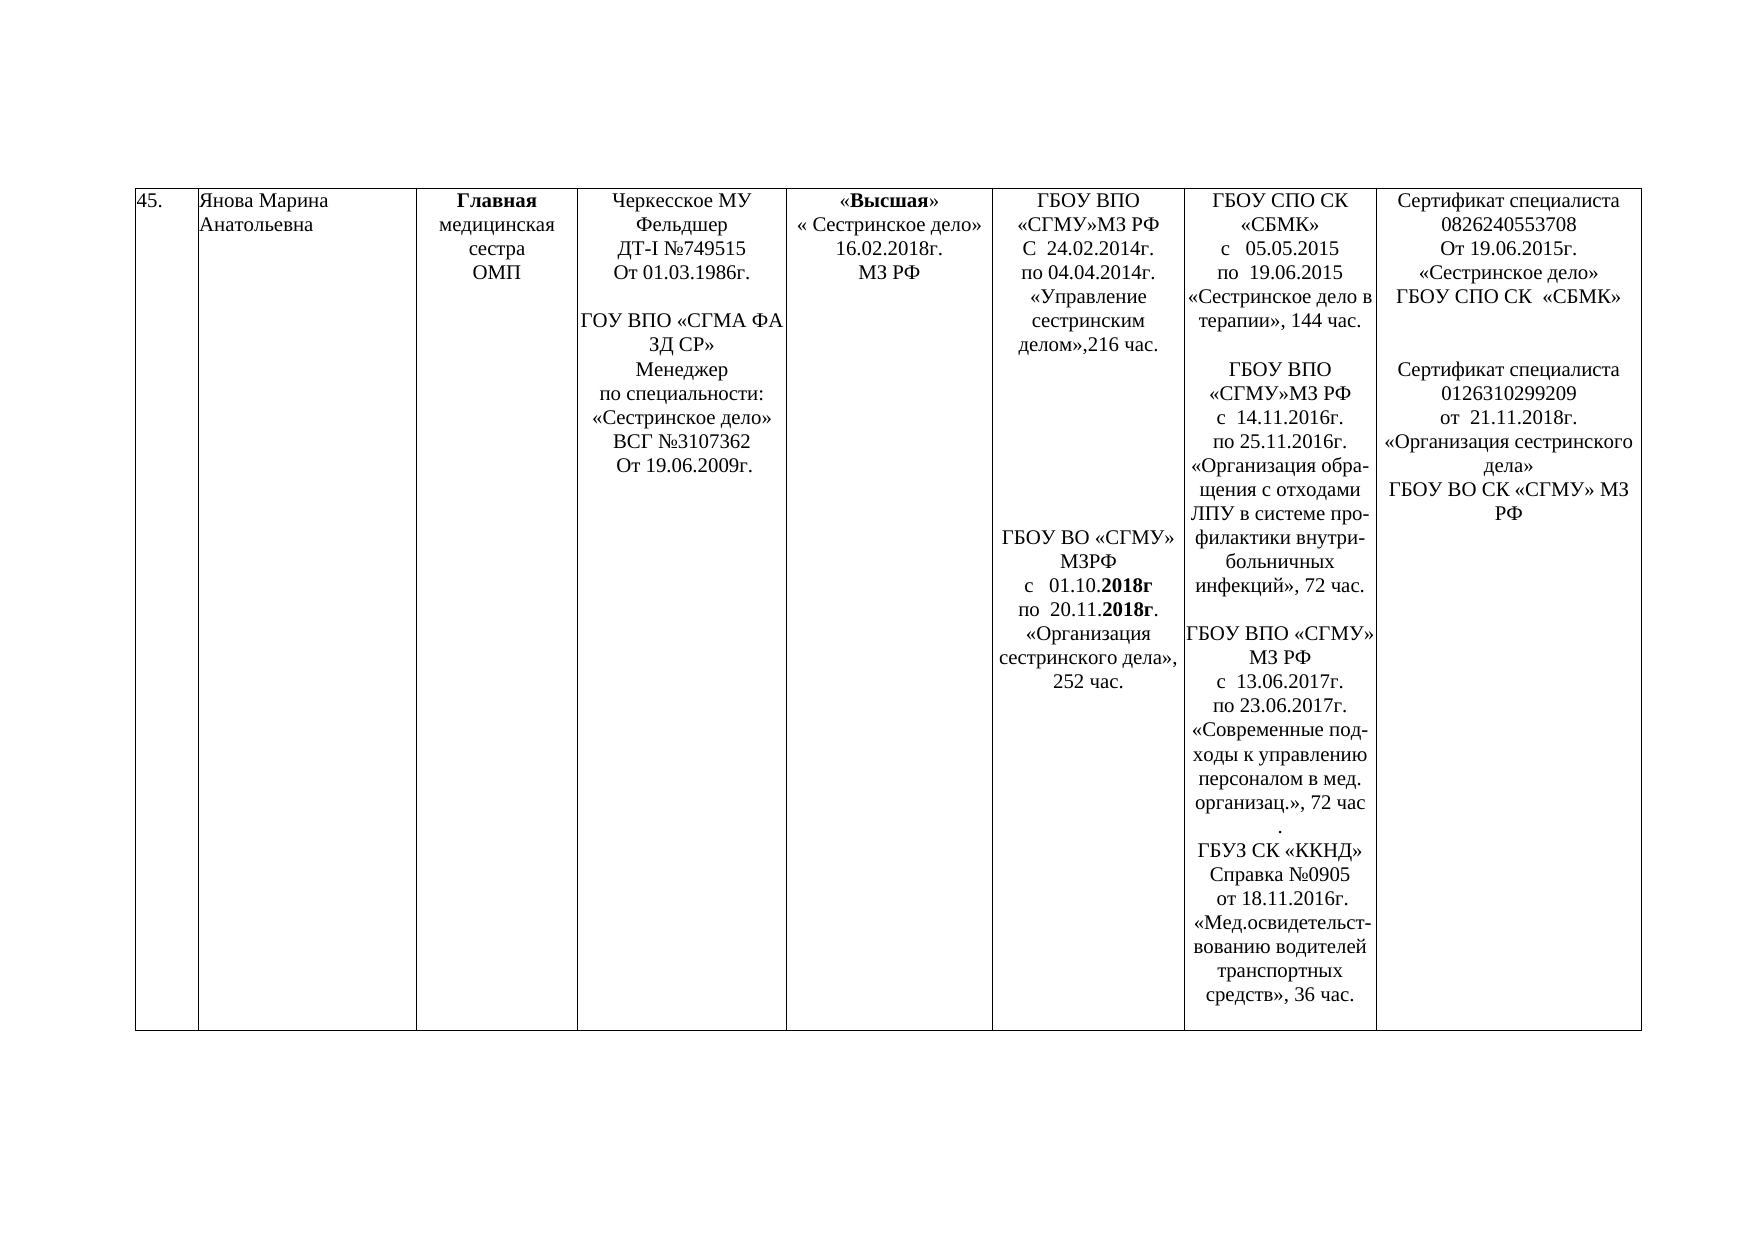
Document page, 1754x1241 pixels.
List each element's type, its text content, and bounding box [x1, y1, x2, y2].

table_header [578, 189, 786, 1030]
table_header 45. [136, 189, 198, 1030]
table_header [1185, 189, 1376, 1030]
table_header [993, 189, 1184, 1030]
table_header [787, 189, 992, 1030]
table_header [199, 189, 416, 1030]
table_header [417, 189, 577, 1030]
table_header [1377, 189, 1641, 1030]
